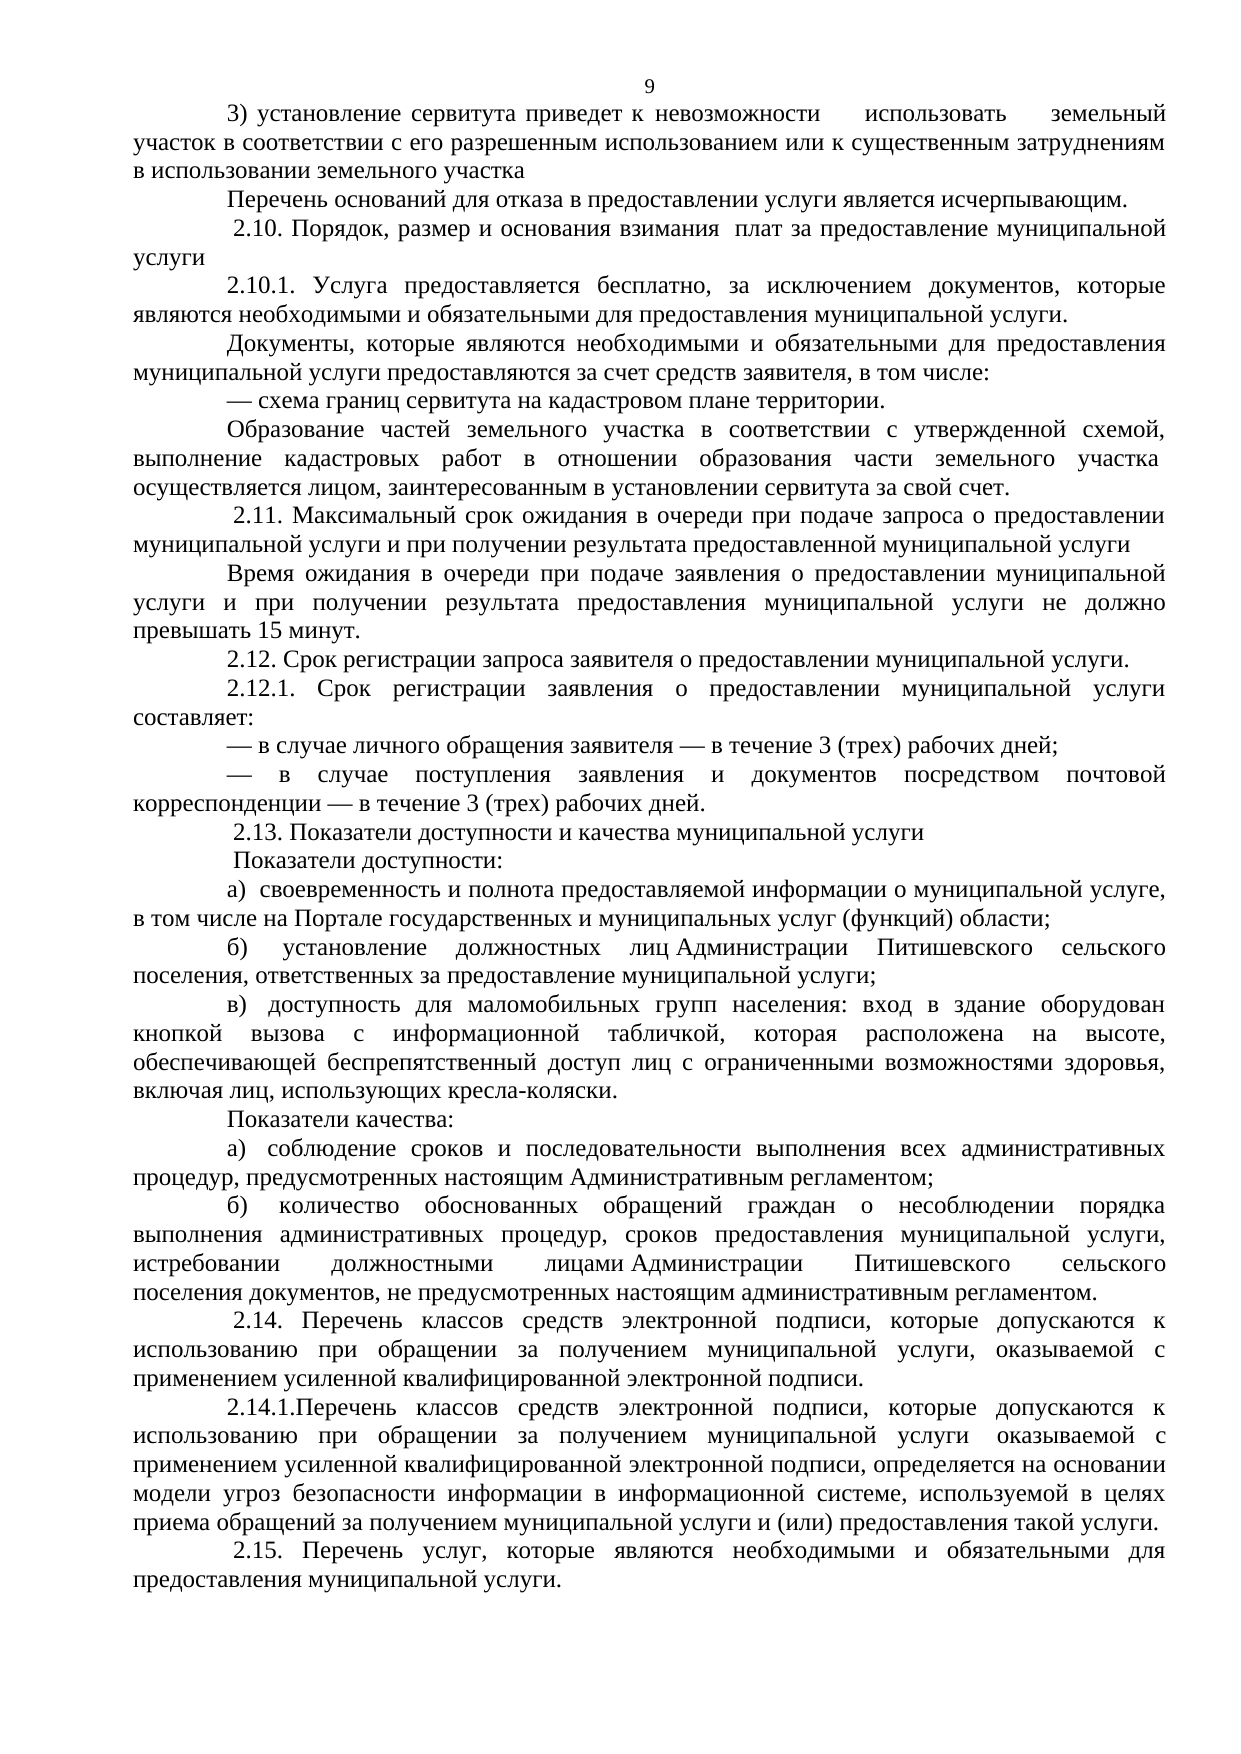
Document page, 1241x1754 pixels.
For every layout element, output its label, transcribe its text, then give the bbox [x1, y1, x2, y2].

text 2.10.1. Услуга предоставляется бесплатно, за исключением документов, которые являются необходимыми и обязательными для предоставления муниципальной услуги. [133, 270, 1166, 328]
text а) соблюдение сроков и последовательности выполнения всех административных процедур, предусмотренных настоящим Административным регламентом; [133, 1133, 1166, 1190]
text 2.12.1. Срок регистрации заявления о предоставлении муниципальной услуги составляет: [133, 673, 1166, 730]
text 2.13. Показатели доступности и качества муниципальной услуги [133, 817, 1166, 845]
text — в случае поступления заявления и документов посредством почтовой корреспонденции — в течение 3 (трех) рабочих дней. [133, 759, 1166, 817]
text 2.14.1.Перечень классов средств электронной подписи, которые допускаются к использованию при обращении за получением муниципальной услуги оказываемой с применением усиленной квалифицированной электронной подписи, определяется на основании модели угроз безопасности информации в информационной системе, используемой в целях приема обращений за получением муниципальной услуги и (или) предоставления такой услуги. [133, 1392, 1166, 1535]
text 2.14. Перечень классов средств электронной подписи, которые допускаются к использованию при обращении за получением муниципальной услуги, оказываемой с применением усиленной квалифицированной электронной подписи. [133, 1305, 1166, 1392]
text Образование частей земельного участка в соответствии с утвержденной схемой, выполнение кадастровых работ в отношении образования части земельного участка осуществляется лицом, заинтересованным в установлении сервитута за свой счет. [133, 414, 1166, 500]
text 2.11. Максимальный срок ожидания в очереди при подаче запроса о предоставлении муниципальной услуги и при получении результата предоставленной муниципальной услуги [133, 500, 1166, 558]
text 3) установление сервитута приведет к невозможности использовать земельный участок в соответствии с его разрешенным использованием или к существенным затруднениям в использовании земельного участка [133, 98, 1166, 184]
text — схема границ сервитута на кадастровом плане территории. [133, 385, 1166, 414]
text Показатели доступности: [133, 845, 1166, 874]
text 2.12. Срок регистрации запроса заявителя о предоставлении муниципальной услуги. [133, 644, 1166, 673]
text Документы, которые являются необходимыми и обязательными для предоставления муниципальной услуги предоставляются за счет средств заявителя, в том числе: [133, 328, 1166, 385]
text — в случае личного обращения заявителя — в течение 3 (трех) рабочих дней; [133, 730, 1166, 759]
text Время ожидания в очереди при подаче заявления о предоставлении муниципальной услуги и при получении результата предоставления муниципальной услуги не должно превышать 15 минут. [133, 558, 1166, 644]
text 2.15. Перечень услуг, которые являются необходимыми и обязательными для предоставления муниципальной услуги. [133, 1535, 1166, 1593]
text Показатели качества: [133, 1104, 1166, 1133]
text Перечень оснований для отказа в предоставлении услуги является исчерпывающим. [133, 184, 1166, 213]
text б) количество обоснованных обращений граждан о несоблюдении порядка выполнения административных процедур, сроков предоставления муниципальной услуги, истребовании должностными лицами Администрации Питишевского сельского поселения документов, не предусмотренных настоящим административным регламентом. [133, 1190, 1166, 1305]
text 2.10. Порядок, размер и основания взимания плат за предоставление муниципальной услуги [133, 213, 1166, 270]
text а) своевременность и полнота предоставляемой информации о муниципальной услуге, в том числе на Портале государственных и муниципальных услуг (функций) области; [133, 874, 1166, 932]
text б) установление должностных лиц Администрации Питишевского сельского поселения, ответственных за предоставление муниципальной услуги; [133, 932, 1166, 989]
text в) доступность для маломобильных групп населения: вход в здание оборудован кнопкой вызова с информационной табличкой, которая расположена на высоте, обеспечивающей беспрепятственный доступ лиц с ограниченными возможностями здоровья, включая лиц, использующих кресла-коляски. [133, 989, 1166, 1104]
